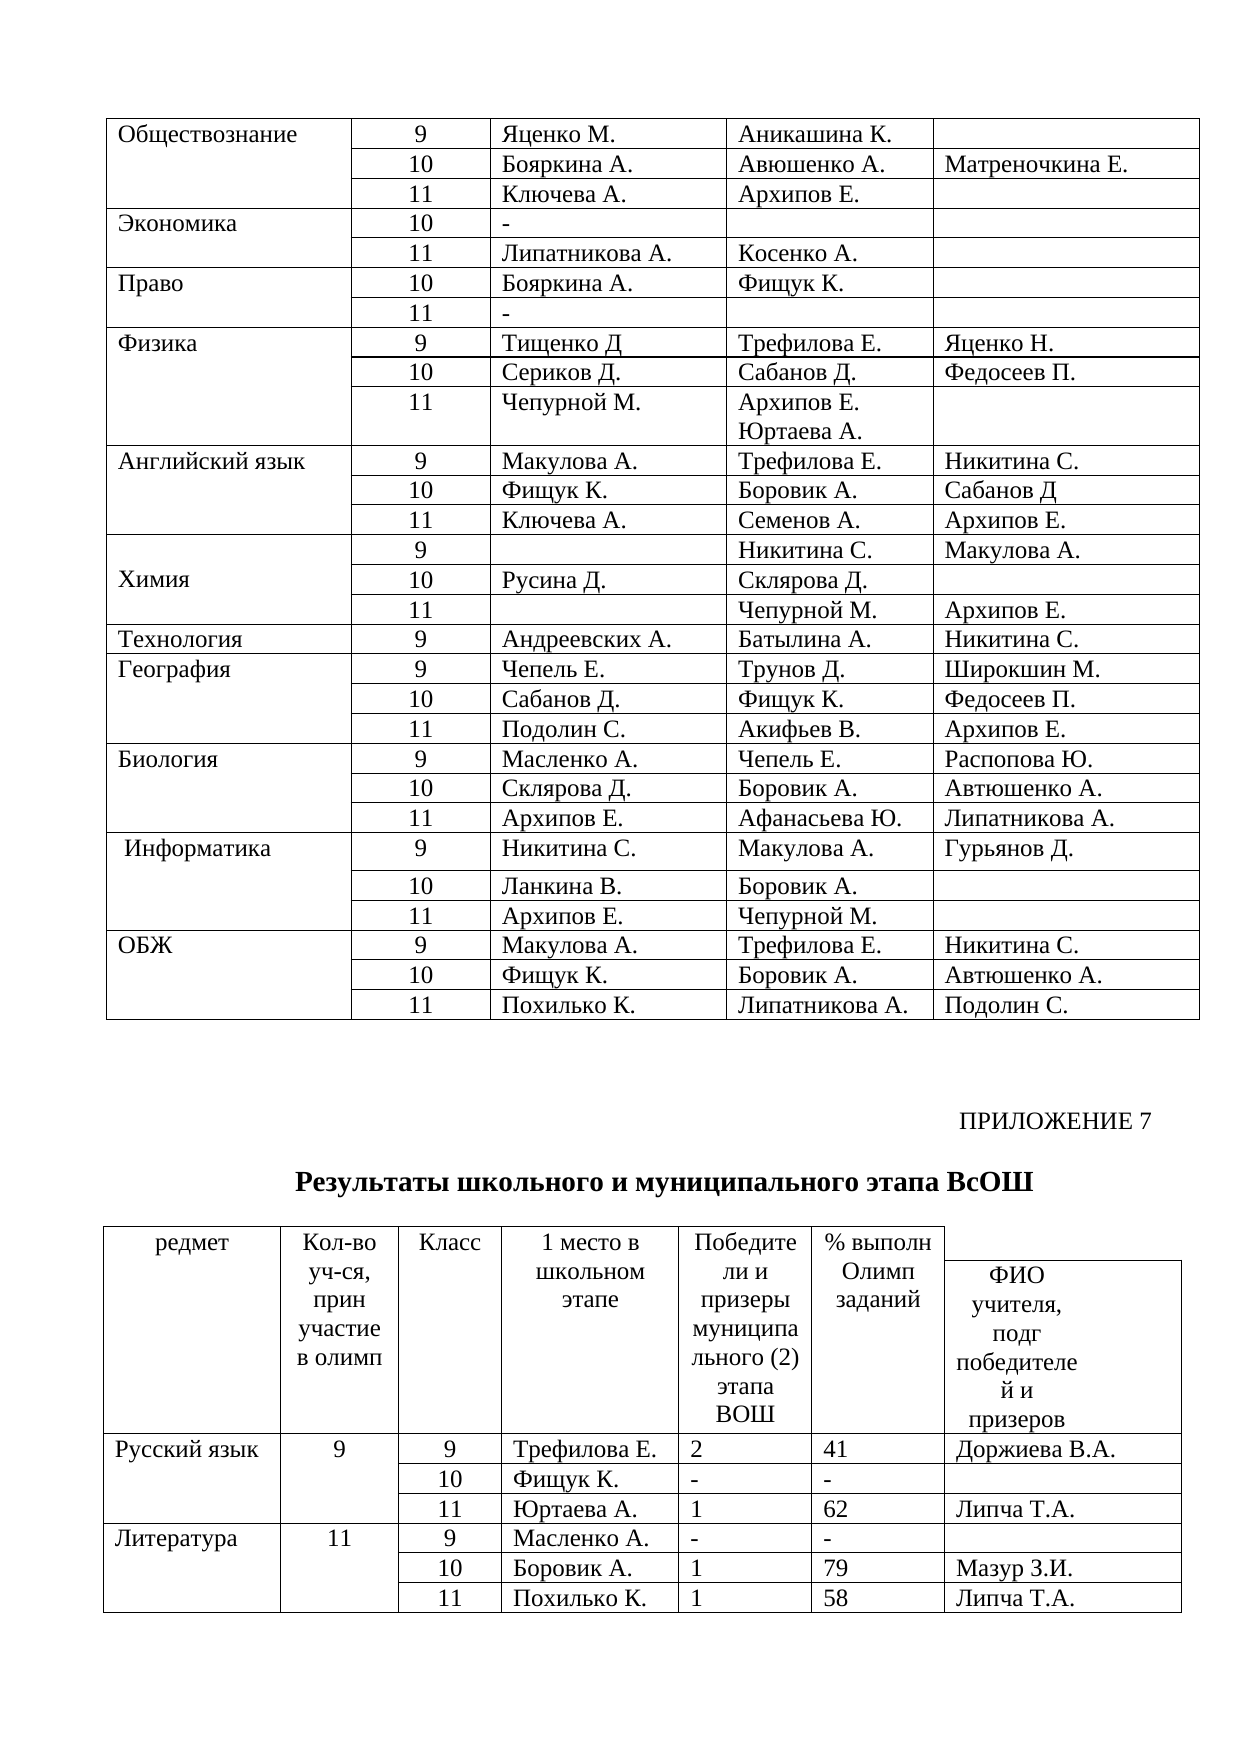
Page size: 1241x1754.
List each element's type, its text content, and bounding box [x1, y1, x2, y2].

table_cell Чепурной М. [727, 595, 933, 623]
table_cell 9 [352, 744, 490, 772]
table_cell Матреночкина Е. [934, 149, 1199, 178]
table_cell 1 [679, 1553, 811, 1582]
table_cell 11 [352, 595, 490, 623]
table_cell Никитина С. [727, 535, 933, 564]
table_cell Архипов Е. [934, 595, 1199, 623]
table_cell 10 [399, 1464, 501, 1493]
text ПРИЛОЖЕНИЕ 7 [177, 1106, 1152, 1135]
table_cell ОБЖ [107, 931, 351, 1019]
table_cell Архипов Е. [727, 179, 933, 207]
text Результаты школьного и муниципального этапа ВсОШ [177, 1164, 1152, 1197]
table_cell [727, 298, 933, 327]
table_cell Макулова А. [934, 535, 1199, 564]
table_cell Архипов Е. [491, 901, 726, 929]
table_cell Яценко Н. [934, 328, 1199, 356]
table_cell 58 [812, 1583, 944, 1612]
table_cell Русина Д. [491, 565, 726, 594]
table_cell [945, 1524, 1181, 1552]
table_cell Русский язык [104, 1434, 280, 1522]
table_cell Чепель Е. [727, 744, 933, 772]
table_cell 10 [352, 149, 490, 178]
table_cell Фищук К. [727, 684, 933, 713]
table_cell Фищук К. [502, 1464, 678, 1493]
table_cell Право [107, 268, 351, 327]
table_cell 79 [812, 1553, 944, 1582]
table_cell Макулова А. [491, 931, 726, 959]
table_cell Юртаева А. [502, 1494, 678, 1522]
table_cell 9 [399, 1434, 501, 1463]
table_cell Ключева А. [491, 505, 726, 534]
table_cell Андреевских А. [491, 625, 726, 653]
table_cell [934, 268, 1199, 297]
table_cell [934, 387, 1199, 445]
table_cell Информатика [107, 833, 351, 929]
table_cell [491, 595, 726, 623]
table_cell 10 [352, 960, 490, 989]
table_cell Подолин С. [491, 714, 726, 743]
table_cell Боровик А. [727, 476, 933, 504]
table_cell - [491, 209, 726, 237]
table_cell 62 [812, 1494, 944, 1522]
table_cell Липча Т.А. [945, 1583, 1181, 1612]
table_cell - [679, 1524, 811, 1552]
table_cell Чепурной М. [727, 901, 933, 929]
table_cell ФИО учителя, подг победителей и призеров [945, 1261, 1181, 1433]
table_cell Архипов Е. [934, 505, 1199, 534]
table_cell 1 [679, 1494, 811, 1522]
table_cell Архипов Е. [934, 714, 1199, 743]
table_cell Батылина А. [727, 625, 933, 653]
table_cell Автюшенко А. [934, 774, 1199, 802]
table_cell Экономика [107, 209, 351, 267]
table_cell Липатникова А. [491, 238, 726, 267]
table_cell Никитина С. [491, 833, 726, 870]
table_cell 10 [352, 871, 490, 900]
table_cell Мазур З.И. [945, 1553, 1181, 1582]
table_cell [945, 1464, 1181, 1493]
table_cell 9 [352, 446, 490, 474]
table_cell - [491, 298, 726, 327]
table_cell 10 [352, 684, 490, 713]
table_cell География [107, 654, 351, 743]
table_cell Липатникова А. [727, 990, 933, 1019]
table_cell - [812, 1524, 944, 1552]
table_cell Федосеев П. [934, 684, 1199, 713]
table_cell Федосеев П. [934, 358, 1199, 386]
table_cell Макулова А. [491, 446, 726, 474]
table_cell [934, 119, 1199, 148]
table_cell Сабанов Д. [491, 684, 726, 713]
table_header Класс [399, 1227, 501, 1433]
table_cell 9 [281, 1434, 398, 1522]
table_cell 10 [352, 565, 490, 594]
table_cell Физика [107, 328, 351, 445]
table_cell Доржиева В.А. [945, 1434, 1181, 1463]
table_cell - [812, 1464, 944, 1493]
table_cell Автюшенко А. [934, 960, 1199, 989]
table_cell Сабанов Д [934, 476, 1199, 504]
table_cell Аникашина К. [727, 119, 933, 148]
table_header Кол-во уч-ся, прин участие в олимп [281, 1227, 398, 1433]
table_header % выполн Олимп заданий [812, 1227, 944, 1433]
table_cell Английский язык [107, 446, 351, 534]
table_cell 11 [352, 238, 490, 267]
table_cell Широкшин М. [934, 654, 1199, 683]
table_cell [727, 209, 933, 237]
table_cell Гурьянов Д. [934, 833, 1199, 870]
table_cell Подолин С. [934, 990, 1199, 1019]
table_cell Косенко А. [727, 238, 933, 267]
table_header редмет [104, 1227, 280, 1433]
table_cell 9 [399, 1524, 501, 1552]
table_cell Акифьев В. [727, 714, 933, 743]
table_cell 11 [352, 803, 490, 832]
table_cell Макулова А. [727, 833, 933, 870]
table_cell Афанасьева Ю. [727, 803, 933, 832]
table_cell 10 [399, 1553, 501, 1582]
table_cell 10 [352, 358, 490, 386]
table_cell Похилько К. [491, 990, 726, 1019]
table_cell [934, 209, 1199, 237]
table_cell Трефилова Е. [727, 328, 933, 356]
table_cell Похилько К. [502, 1583, 678, 1612]
table_cell Масленко А. [502, 1524, 678, 1552]
table_cell 11 [352, 387, 490, 445]
table_cell [934, 179, 1199, 207]
table_cell [934, 871, 1199, 900]
table_cell 10 [352, 476, 490, 504]
table_cell 11 [399, 1494, 501, 1522]
table_cell 9 [352, 119, 490, 148]
table_cell [934, 565, 1199, 594]
table_cell Боровик А. [727, 774, 933, 802]
table_cell Боровик А. [727, 960, 933, 989]
table_cell 11 [399, 1583, 501, 1612]
table_cell Фищук К. [491, 476, 726, 504]
table_cell - [679, 1464, 811, 1493]
table_cell Бояркина А. [491, 149, 726, 178]
table_cell 10 [352, 268, 490, 297]
table_cell [934, 901, 1199, 929]
table_cell 11 [352, 505, 490, 534]
table_cell Яценко М. [491, 119, 726, 148]
table_cell 41 [812, 1434, 944, 1463]
table_cell Авюшенко А. [727, 149, 933, 178]
table_cell Никитина С. [934, 625, 1199, 653]
table_cell 9 [352, 833, 490, 870]
table_cell [491, 535, 726, 564]
table_cell Химия [107, 535, 351, 623]
table_cell 11 [352, 714, 490, 743]
table_cell Склярова Д. [727, 565, 933, 594]
table_cell Боровик А. [727, 871, 933, 900]
table_cell Ланкина В. [491, 871, 726, 900]
table_cell Литература [104, 1524, 280, 1612]
table_cell Трефилова Е. [727, 446, 933, 474]
table_cell Чепурной М. [491, 387, 726, 445]
table_cell 11 [352, 901, 490, 929]
table_cell [934, 298, 1199, 327]
table_cell Архипов Е. Юртаева А. [727, 387, 933, 445]
table_cell 9 [352, 625, 490, 653]
table_cell Липатникова А. [934, 803, 1199, 832]
table_cell 9 [352, 535, 490, 564]
table_cell Никитина С. [934, 931, 1199, 959]
table_cell 11 [352, 298, 490, 327]
table_cell [934, 238, 1199, 267]
table_cell Сабанов Д. [727, 358, 933, 386]
table_cell Трефилова Е. [502, 1434, 678, 1463]
table_cell 9 [352, 328, 490, 356]
table_cell 1 [679, 1583, 811, 1612]
table_cell Биология [107, 744, 351, 832]
table_cell 11 [352, 179, 490, 207]
table_cell 9 [352, 654, 490, 683]
table_cell Архипов Е. [491, 803, 726, 832]
table_cell Фищук К. [491, 960, 726, 989]
table_cell 10 [352, 209, 490, 237]
table_cell Семенов А. [727, 505, 933, 534]
table_cell Склярова Д. [491, 774, 726, 802]
table_cell Трефилова Е. [727, 931, 933, 959]
table_cell Бояркина А. [491, 268, 726, 297]
table_cell Боровик А. [502, 1553, 678, 1582]
table_cell Тищенко Д [491, 328, 726, 356]
table_cell Технология [107, 625, 351, 653]
table_cell Распопова Ю. [934, 744, 1199, 772]
table_cell Масленко А. [491, 744, 726, 772]
table_header 1 место в школьном этапе [502, 1227, 678, 1433]
table_cell Фищук К. [727, 268, 933, 297]
table_cell Ключева А. [491, 179, 726, 207]
table_cell 2 [679, 1434, 811, 1463]
table_cell Никитина С. [934, 446, 1199, 474]
table_cell 11 [281, 1524, 398, 1612]
table_cell 10 [352, 774, 490, 802]
table_cell Липча Т.А. [945, 1494, 1181, 1522]
table_header Победители и призеры муниципального (2) этапа ВОШ [679, 1227, 811, 1433]
table_cell Трунов Д. [727, 654, 933, 683]
table_cell Чепель Е. [491, 654, 726, 683]
table_cell Сериков Д. [491, 358, 726, 386]
table_cell 9 [352, 931, 490, 959]
table_cell 11 [352, 990, 490, 1019]
table_cell Обществознание [107, 119, 351, 207]
